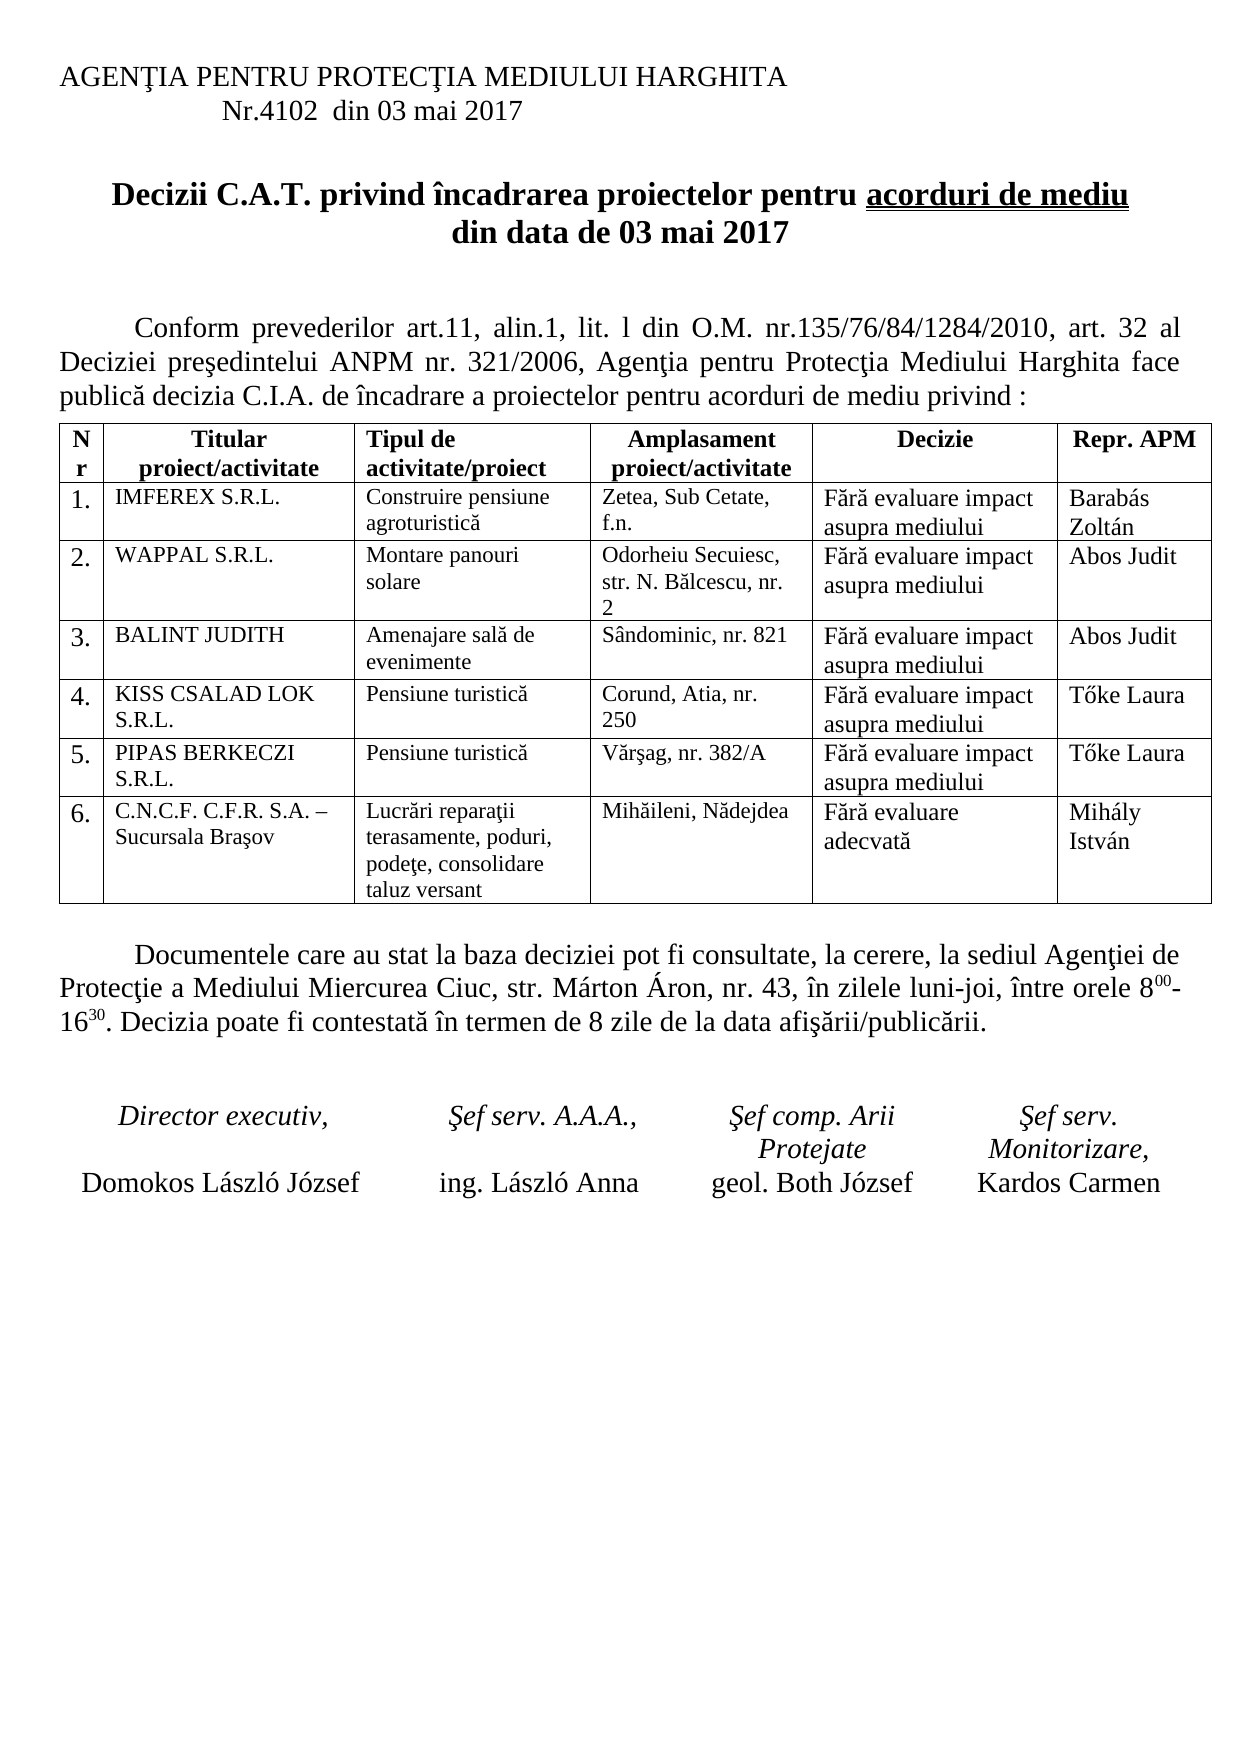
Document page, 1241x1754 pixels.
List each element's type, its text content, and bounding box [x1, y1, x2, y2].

text Nr.4102 din 03 mai 2017 [59, 93, 1181, 126]
table_header Şef serv. Monitorizare, [945, 1098, 1192, 1165]
table_cell Sândominic, nr. 821 [591, 621, 812, 679]
table_cell KISS CSALAD LOK S.R.L. [104, 680, 354, 737]
table_cell Mihăileni, Nădejdea [591, 797, 812, 902]
table_cell Construire pensiune agroturistică [355, 483, 590, 540]
table_cell Fără evaluare adecvată [813, 797, 1057, 902]
table_cell BALINT JUDITH [104, 621, 354, 679]
table_cell Amenajare sală de evenimente [355, 621, 590, 679]
table_cell [60, 739, 103, 796]
table_header Şef serv. A.A.A., [399, 1098, 679, 1165]
table_header Nr [60, 424, 103, 482]
table_header Şef comp. Arii Protejate [679, 1098, 945, 1165]
text AGENŢIA PENTRU PROTECŢIA MEDIULUI HARGHITA [59, 59, 1181, 93]
table_cell Zetea, Sub Cetate, f.n. [591, 483, 812, 540]
table_cell Odorheiu Secuiesc, str. N. Bălcescu, nr. 2 [591, 541, 812, 620]
table_cell PIPAS BERKECZI S.R.L. [104, 739, 354, 796]
table_cell Fără evaluare impact asupra mediului [813, 680, 1057, 737]
table_cell Pensiune turistică [355, 680, 590, 737]
table_cell Lucrări reparaţii terasamente, poduri, podeţe, consolidare taluz versant [355, 797, 590, 902]
table_cell Fără evaluare impact asupra mediului [813, 483, 1057, 540]
table_cell IMFEREX S.R.L. [104, 483, 354, 540]
table_cell ing. László Anna [399, 1165, 679, 1198]
table_cell Tőke Laura [1058, 680, 1211, 737]
table_cell WAPPAL S.R.L. [104, 541, 354, 620]
table_cell Kardos Carmen [945, 1165, 1192, 1198]
table_cell Pensiune turistică [355, 739, 590, 796]
table_cell Barabás Zoltán [1058, 483, 1211, 540]
text din data de 03 mai 2017 [59, 212, 1181, 251]
text Decizii C.A.T. privind încadrarea proiectelor pentru acorduri de mediu [59, 174, 1181, 212]
table_cell Fără evaluare impact asupra mediului [813, 621, 1057, 679]
table_cell Corund, Atia, nr. 250 [591, 680, 812, 737]
table_cell Abos Judit [1058, 541, 1211, 620]
table_cell [60, 483, 103, 540]
table_cell Fără evaluare impact asupra mediului [813, 541, 1057, 620]
table_cell Fără evaluare impact asupra mediului [813, 739, 1057, 796]
table_header Amplasament proiect/activitate [591, 424, 812, 482]
table_cell Montare panouri solare [355, 541, 590, 620]
table_cell Abos Judit [1058, 621, 1211, 679]
table_cell C.N.C.F. C.F.R. S.A. – Sucursala Braşov [104, 797, 354, 902]
table_cell [60, 541, 103, 620]
table_header Decizie [813, 424, 1057, 482]
table_cell [60, 797, 103, 902]
table_header Titular proiect/activitate [104, 424, 354, 482]
table_cell Mihály István [1058, 797, 1211, 902]
table_cell [60, 621, 103, 679]
table_cell Vărşag, nr. 382/A [591, 739, 812, 796]
table_header Director executiv, [48, 1098, 399, 1165]
table_header Tipul de activitate/proiect [355, 424, 590, 482]
table_cell [60, 680, 103, 737]
text Conform prevederilor art.11, alin.1, lit. l din O.M. nr.135/76/84/1284/2010, art. 32 al Deciziei preşedintelui ANPM nr. 321/2006, Agenţia pentru Protecţia Mediului Harghita face publică decizia C.I.A. de încadrare a proiectelor pentru acorduri de mediu privind : [59, 311, 1181, 411]
text Documentele care au stat la baza deciziei pot fi consultate, la cerere, la sediul Agenţiei de Protecţie a Mediului Miercurea Ciuc, str. Márton Áron, nr. 43, în zilele luni-joi, între orele 800-1630. Decizia poate fi contestată în termen de 8 zile de la data afişării/publicării. [59, 937, 1181, 1038]
table_cell geol. Both József [679, 1165, 945, 1198]
table_cell Domokos László József [48, 1165, 399, 1198]
table_cell Tőke Laura [1058, 739, 1211, 796]
table_header Repr. APM [1058, 424, 1211, 482]
